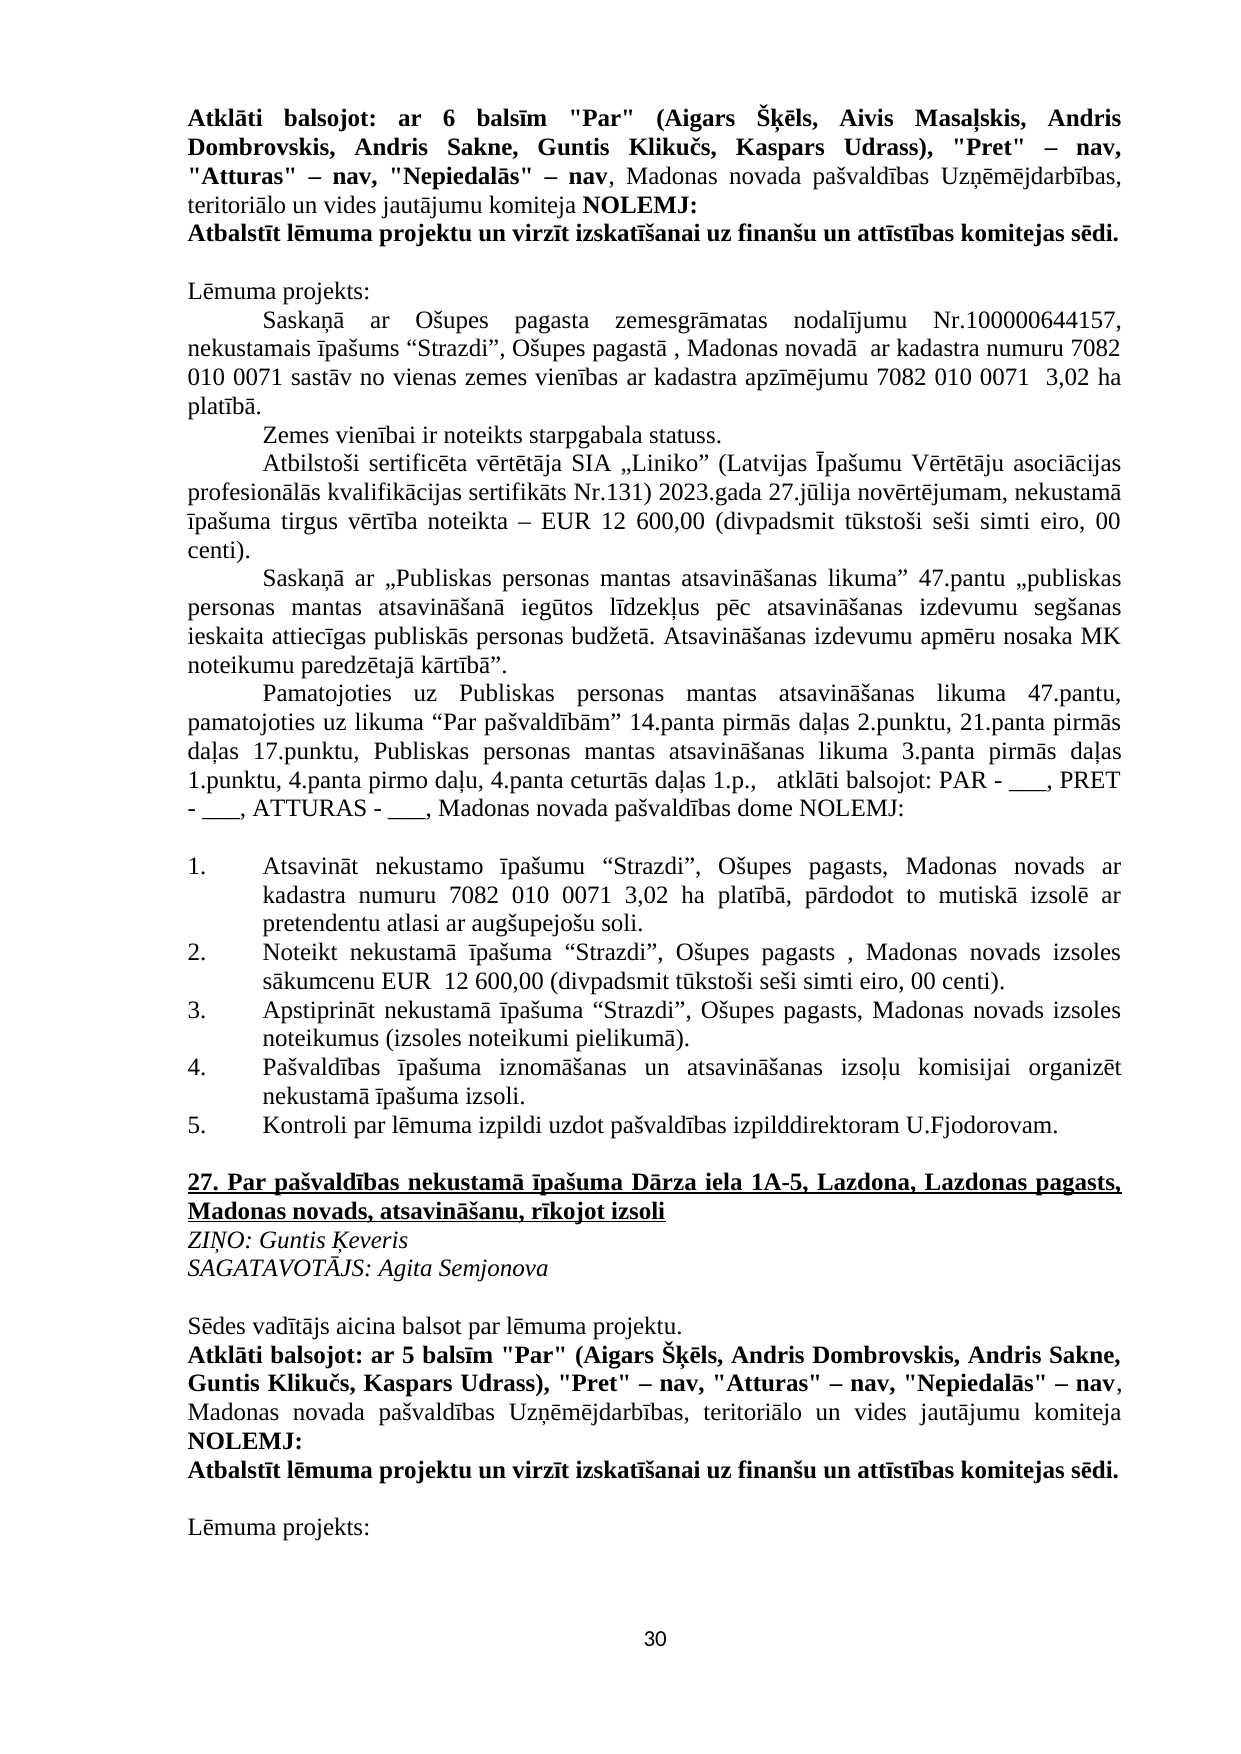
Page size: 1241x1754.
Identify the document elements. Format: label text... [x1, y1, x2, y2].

text Atklāti balsojot: ar 5 balsīm "Par" (Aigars Šķēls, Andris Dombrovskis, Andris Sakne, Guntis Klikučs, Kaspars Udrass), "Pret" – nav, "Atturas" – nav, "Nepiedalās" – nav, Madonas novada pašvaldības Uzņēmējdarbības, teritoriālo un vides jautājumu komiteja NOLEMJ: [187, 1340, 1122, 1455]
text ZIŅO: Guntis Ķeveris [187, 1225, 1122, 1253]
text Saskaņā ar Ošupes pagasta zemesgrāmatas nodalījumu Nr.100000644157, nekustamais īpašums “Strazdi”, Ošupes pagastā , Madonas novadā ar kadastra numuru 7082 010 0071 sastāv no vienas zemes vienības ar kadastra apzīmējumu 7082 010 0071 3,02 ha platībā. [187, 305, 1122, 420]
text Lēmuma projekts: [187, 1512, 1122, 1541]
text Pamatojoties uz Publiskas personas mantas atsavināšanas likuma 47.pantu, pamatojoties uz likuma “Par pašvaldībām” 14.panta pirmās daļas 2.punktu, 21.panta pirmās daļas 17.punktu, Publiskas personas mantas atsavināšanas likuma 3.panta pirmās daļas 1.punktu, 4.panta pirmo daļu, 4.panta ceturtās daļas 1.p., atklāti balsojot: PAR - ___, PRET - ___, ATTURAS - ___, Madonas novada pašvaldības dome NOLEMJ: [187, 678, 1122, 822]
list Atsavināt nekustamo īpašumu “Strazdi”, Ošupes pagasts, Madonas novads ar kadastra numuru 7082 010 0071 3,02 ha platībā, pārdodot to mutiskā izsolē ar pretendentu atlasi ar augšupejošu soli. [187, 851, 1122, 937]
list Kontroli par lēmuma izpildi uzdot pašvaldības izpilddirektoram U.Fjodorovam. [187, 1110, 1122, 1138]
text Sēdes vadītājs aicina balsot par lēmuma projektu. [187, 1311, 1122, 1340]
text Atbalstīt lēmuma projektu un virzīt izskatīšanai uz finanšu un attīstības komitejas sēdi. [187, 1455, 1122, 1483]
text Lēmuma projekts: [187, 276, 1122, 305]
text Zemes vienībai ir noteikts starpgabala statuss. [187, 420, 1122, 448]
list Pašvaldības īpašuma iznomāšanas un atsavināšanas izsoļu komisijai organizēt nekustamā īpašuma izsoli. [187, 1052, 1122, 1110]
list Noteikt nekustamā īpašuma “Strazdi”, Ošupes pagasts , Madonas novads izsoles sākumcenu EUR 12 600,00 (divpadsmit tūkstoši seši simti eiro, 00 centi). [187, 937, 1122, 995]
text Atbilstoši sertificēta vērtētāja SIA „Liniko” (Latvijas Īpašumu Vērtētāju asociācijas profesionālās kvalifikācijas sertifikāts Nr.131) 2023.gada 27.jūlija novērtējumam, nekustamā īpašuma tirgus vērtība noteikta – EUR 12 600,00 (divpadsmit tūkstoši seši simti eiro, 00 centi). [187, 448, 1122, 563]
text 27. Par pašvaldības nekustamā īpašuma Dārza iela 1A-5, Lazdona, Lazdonas pagasts, Madonas novads, atsavināšanu, rīkojot izsoli [187, 1167, 1122, 1192]
list Apstiprināt nekustamā īpašuma “Strazdi”, Ošupes pagasts, Madonas novads izsoles noteikumus (izsoles noteikumi pielikumā). [187, 995, 1122, 1052]
text Saskaņā ar „Publiskas personas mantas atsavināšanas likuma” 47.pantu „publiskas personas mantas atsavināšanā iegūtos līdzekļus pēc atsavināšanas izdevumu segšanas ieskaita attiecīgas publiskās personas budžetā. Atsavināšanas izdevumu apmēru nosaka MK noteikumu paredzētajā kārtībā”. [187, 563, 1122, 678]
text 27. Par pašvaldības nekustamā īpašuma Dārza iela 1A-5, Lazdona, Lazdonas pagasts, Madonas novads, atsavināšanu, rīkojot izsoli [187, 1193, 1122, 1225]
text SAGATAVOTĀJS: Agita Semjonova [187, 1253, 1122, 1282]
text Atklāti balsojot: ar 6 balsīm "Par" (Aigars Šķēls, Aivis Masaļskis, Andris Dombrovskis, Andris Sakne, Guntis Klikučs, Kaspars Udrass), "Pret" – nav, "Atturas" – nav, "Nepiedalās" – nav, Madonas novada pašvaldības Uzņēmējdarbības, teritoriālo un vides jautājumu komiteja NOLEMJ: [187, 103, 1122, 218]
text Atbalstīt lēmuma projektu un virzīt izskatīšanai uz finanšu un attīstības komitejas sēdi. [187, 218, 1122, 247]
